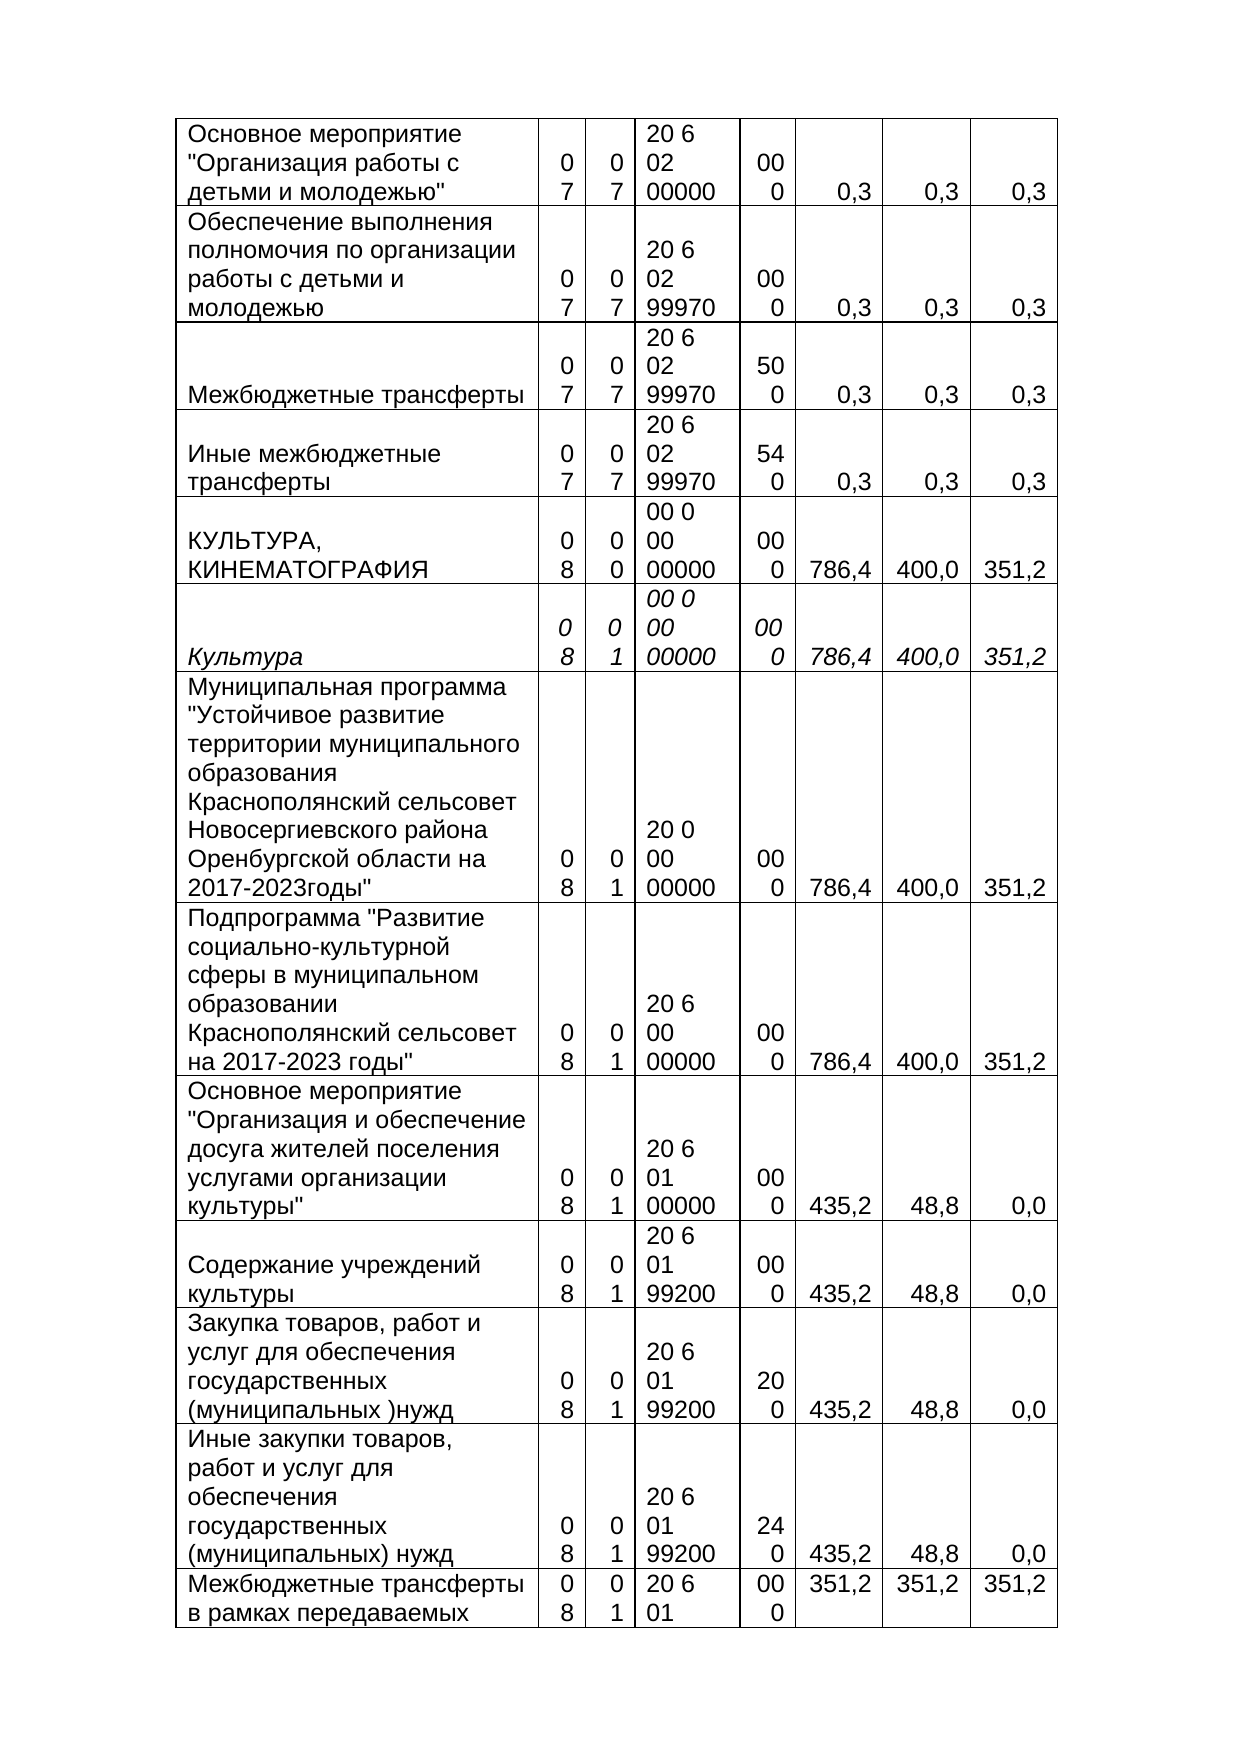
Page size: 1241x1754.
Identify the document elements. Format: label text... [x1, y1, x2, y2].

table_cell 20 6 01 99200 [636, 1308, 739, 1423]
table_cell 07 [586, 323, 634, 409]
table_cell 07 [586, 119, 634, 205]
table_cell 08 [539, 1424, 585, 1568]
table_cell 20 6 02 99970 [636, 323, 739, 409]
table_cell 00 0 00 00000 [636, 497, 739, 583]
table_cell 20 0 00 00000 [636, 672, 739, 902]
table_cell 0,3 [796, 410, 882, 496]
table_cell 400,0 [883, 497, 970, 583]
table_cell 0,0 [971, 1308, 1057, 1423]
table_cell 000 [741, 672, 795, 902]
table_cell 351,2 [971, 672, 1057, 902]
table_cell 01 [586, 584, 634, 671]
table_cell КУЛЬТУРА, КИНЕМАТОГРАФИЯ [177, 497, 538, 583]
table_cell 08 [539, 903, 585, 1075]
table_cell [177, 1569, 538, 1627]
table_cell 07 [539, 119, 585, 205]
table_cell 01 [586, 1221, 634, 1307]
table_cell 000 [741, 584, 795, 671]
table_cell 01 [586, 903, 634, 1075]
table_cell 20 6 01 99920 [636, 1569, 739, 1627]
table_cell 351,2 [971, 497, 1057, 583]
table_cell 351,2 [971, 584, 1057, 671]
table_cell 07 [586, 206, 634, 321]
table_cell 07 [539, 323, 585, 409]
table_cell 07 [539, 206, 585, 321]
table_cell 0,3 [971, 323, 1057, 409]
table_cell 786,4 [796, 903, 882, 1075]
table_cell 435,2 [796, 1076, 882, 1220]
table_cell Закупка товаров, работ и услуг для обеспечения государственных (муниципальных )нужд [177, 1308, 538, 1423]
table_cell 08 [539, 584, 585, 671]
table_cell 351,2 [796, 1569, 882, 1627]
table_cell 48,8 [883, 1424, 970, 1568]
table_cell 0,3 [883, 119, 970, 205]
table_cell 0,0 [971, 1076, 1057, 1220]
table_cell 435,2 [796, 1424, 882, 1568]
table_cell 000 [741, 119, 795, 205]
table_cell 435,2 [796, 1221, 882, 1307]
table_cell Содержание учреждений культуры [177, 1221, 538, 1307]
table_cell 08 [539, 1569, 585, 1627]
table_cell 435,2 [796, 1308, 882, 1423]
table_cell 0,3 [883, 206, 970, 321]
table_cell Муниципальная программа "Устойчивое развитие территории муниципального образования Краснополянский сельсовет Новосергиевского района Оренбургской области на 2017-2023годы" [177, 672, 538, 902]
table_cell 786,4 [796, 584, 882, 671]
table_cell 07 [539, 410, 585, 496]
table_cell 01 [586, 1569, 634, 1627]
table_cell 48,8 [883, 1308, 970, 1423]
table_cell 07 [586, 410, 634, 496]
table_cell 00 [586, 497, 634, 583]
table_cell 20 6 02 99970 [636, 206, 739, 321]
table_cell 400,0 [883, 672, 970, 902]
table_cell 000 [741, 1221, 795, 1307]
table_cell Иные межбюджетные трансферты [177, 410, 538, 496]
table_cell 200 [741, 1308, 795, 1423]
table_cell Обеспечение выполнения полномочия по организации работы с детьми и молодежью [177, 206, 538, 321]
table_cell 351,2 [971, 1569, 1057, 1627]
table_cell 0,3 [971, 410, 1057, 496]
table_cell 400,0 [883, 903, 970, 1075]
table_cell 48,8 [883, 1076, 970, 1220]
table_cell 01 [586, 1424, 634, 1568]
table_cell 01 [586, 1076, 634, 1220]
table_cell 08 [539, 1221, 585, 1307]
table_cell 20 6 02 99970 [636, 410, 739, 496]
table_cell 08 [539, 497, 585, 583]
table_cell 240 [741, 1424, 795, 1568]
table_cell 20 6 02 00000 [636, 119, 739, 205]
table_cell 000 [741, 903, 795, 1075]
table_cell Основное мероприятие "Организация и обеспечение досуга жителей поселения услугами организации культуры" [177, 1076, 538, 1220]
table_cell 786,4 [796, 672, 882, 902]
table_cell 08 [539, 672, 585, 902]
table_cell 000 [741, 1076, 795, 1220]
table_cell 400,0 [883, 584, 970, 671]
table_cell 08 [539, 1308, 585, 1423]
table_cell 20 6 01 99200 [636, 1221, 739, 1307]
table_cell 20 6 01 99200 [636, 1424, 739, 1568]
table_cell 01 [586, 672, 634, 902]
table_cell 000 [741, 497, 795, 583]
table_cell Основное мероприятие "Организация работы с детьми и молодежью" [177, 119, 538, 205]
table_cell 0,3 [971, 206, 1057, 321]
table_cell 0,0 [971, 1424, 1057, 1568]
table_cell 0,3 [883, 410, 970, 496]
table_cell Межбюджетные трансферты [177, 323, 538, 409]
table_cell 0,3 [796, 206, 882, 321]
table_cell 000 [741, 206, 795, 321]
table_cell 0,3 [796, 323, 882, 409]
table_cell 00 0 00 00000 [636, 584, 739, 671]
table_cell 01 [586, 1308, 634, 1423]
table_cell 500 [741, 323, 795, 409]
table_cell 0,3 [796, 119, 882, 205]
table_cell 0,0 [971, 1221, 1057, 1307]
table_cell Культура [177, 584, 538, 671]
table_cell 0,3 [883, 323, 970, 409]
table_cell 786,4 [796, 497, 882, 583]
table_cell Иные закупки товаров, работ и услуг для обеспечения государственных (муниципальных) нужд [177, 1424, 538, 1568]
table_cell 351,2 [883, 1569, 970, 1627]
table_cell 351,2 [971, 903, 1057, 1075]
table_cell Подпрограмма "Развитие социально-культурной сферы в муниципальном образовании Краснополянский сельсовет на 2017-2023 годы" [177, 903, 538, 1075]
table_cell 540 [741, 410, 795, 496]
table_cell 20 6 01 00000 [636, 1076, 739, 1220]
table_cell 08 [539, 1076, 585, 1220]
table_cell 000 [741, 1569, 795, 1627]
table_cell 20 6 00 00000 [636, 903, 739, 1075]
table_cell 0,3 [971, 119, 1057, 205]
table_cell 48,8 [883, 1221, 970, 1307]
